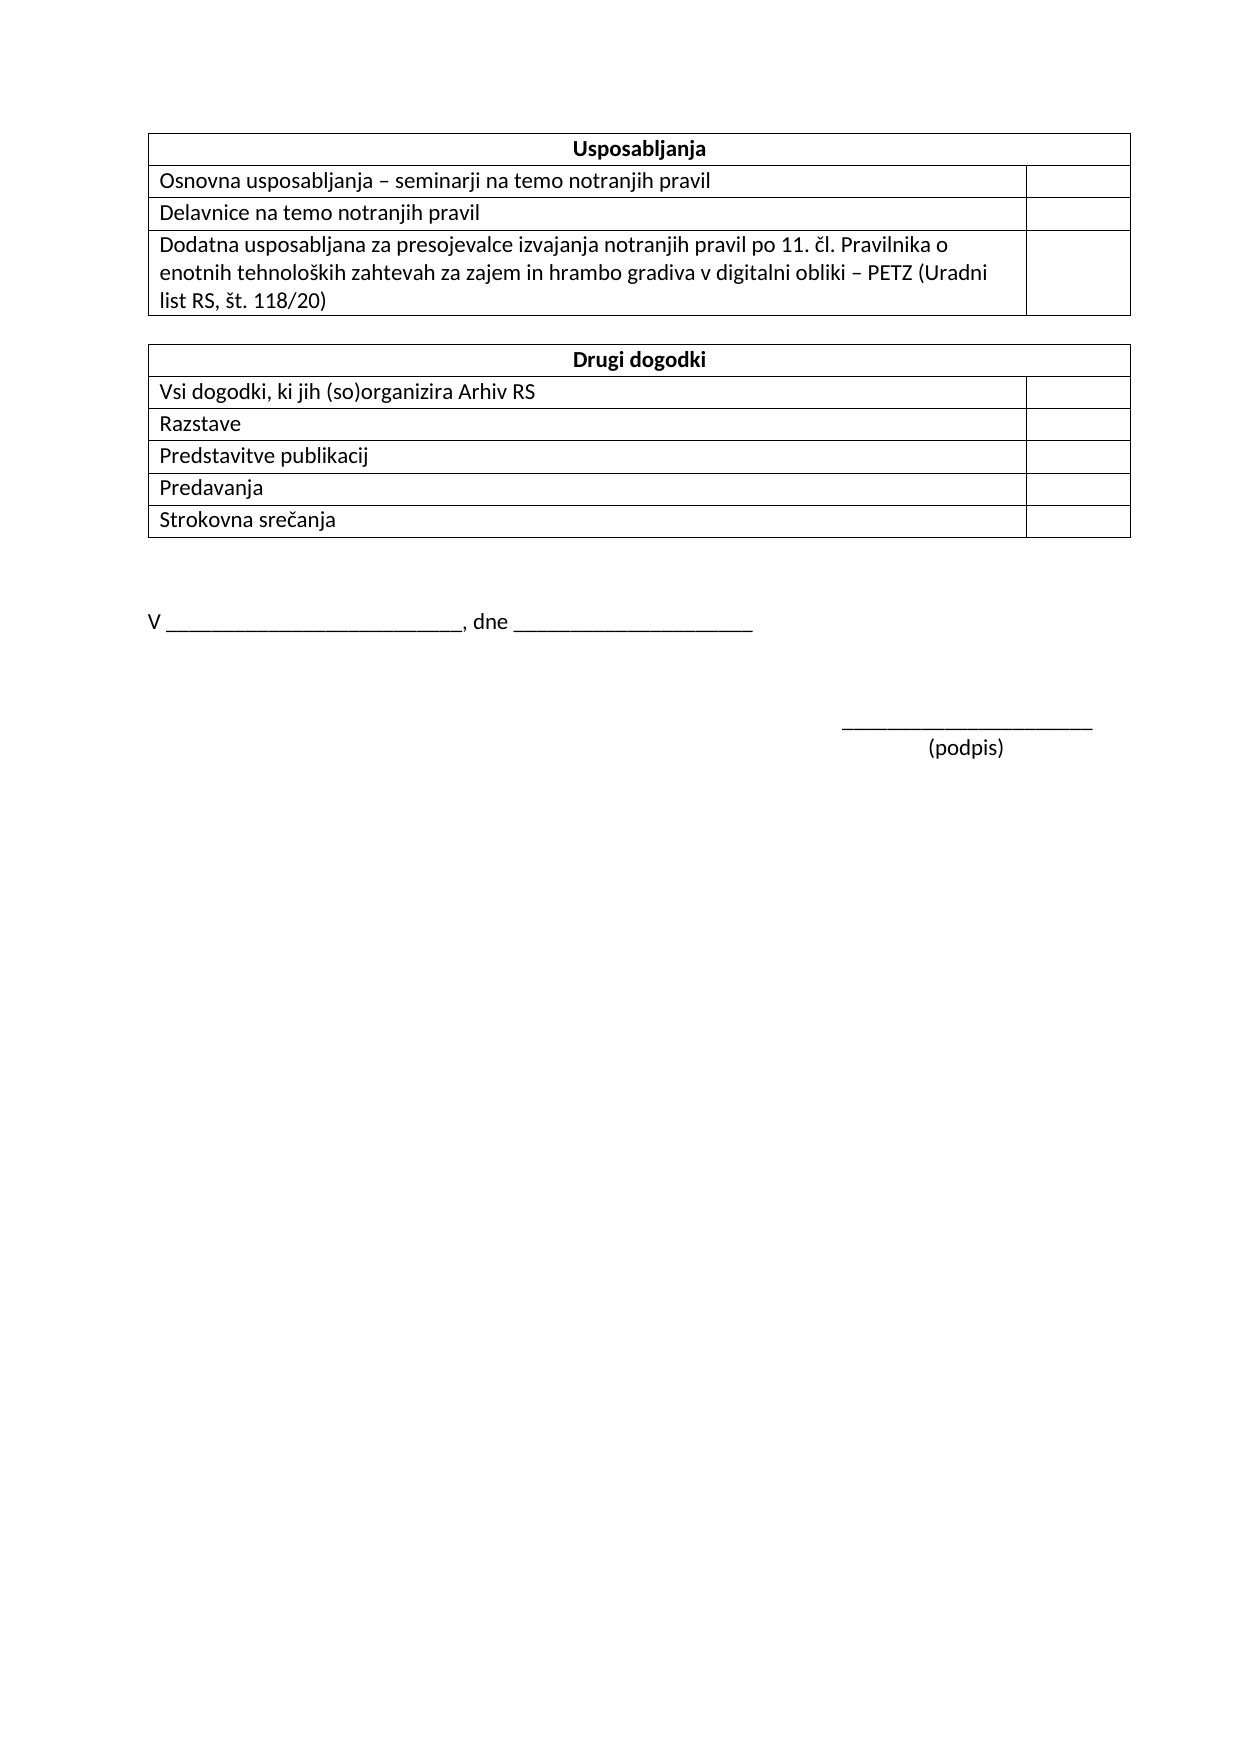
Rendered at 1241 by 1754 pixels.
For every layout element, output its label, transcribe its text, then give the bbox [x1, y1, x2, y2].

table_cell Osnovna usposabljanja – seminarji na temo notranjih pravil [149, 166, 1026, 197]
table_cell Dodatna usposabljana za presojevalce izvajanja notranjih pravil po 11. čl. Pravilnika o enotnih tehnoloških zahtevah za zajem in hrambo gradiva v digitalni obliki – PETZ (Uradni list RS, št. 118/20) [149, 231, 1026, 314]
table_cell [1027, 409, 1130, 440]
table_header Drugi dogodki [149, 345, 1130, 376]
table_cell [1027, 166, 1130, 197]
table_cell [1027, 231, 1130, 314]
table_cell Strokovna srečanja [149, 506, 1026, 537]
table_cell [1027, 441, 1130, 472]
table_cell Delavnice na temo notranjih pravil [149, 198, 1026, 229]
table_cell [1027, 474, 1130, 504]
table_header Usposabljanja [149, 134, 1130, 165]
text ______________________ [148, 705, 1093, 733]
table_cell Predstavitve publikacij [149, 441, 1026, 472]
table_cell Predavanja [149, 474, 1026, 504]
table_cell [1027, 506, 1130, 537]
table_cell [1027, 198, 1130, 229]
table_cell Razstave [149, 409, 1026, 440]
table_cell [1027, 377, 1130, 408]
table_cell Vsi dogodki, ki jih (so)organizira Arhiv RS [149, 377, 1026, 408]
text V __________________________, dne _____________________ [148, 607, 1093, 636]
text (podpis) [148, 733, 1004, 761]
